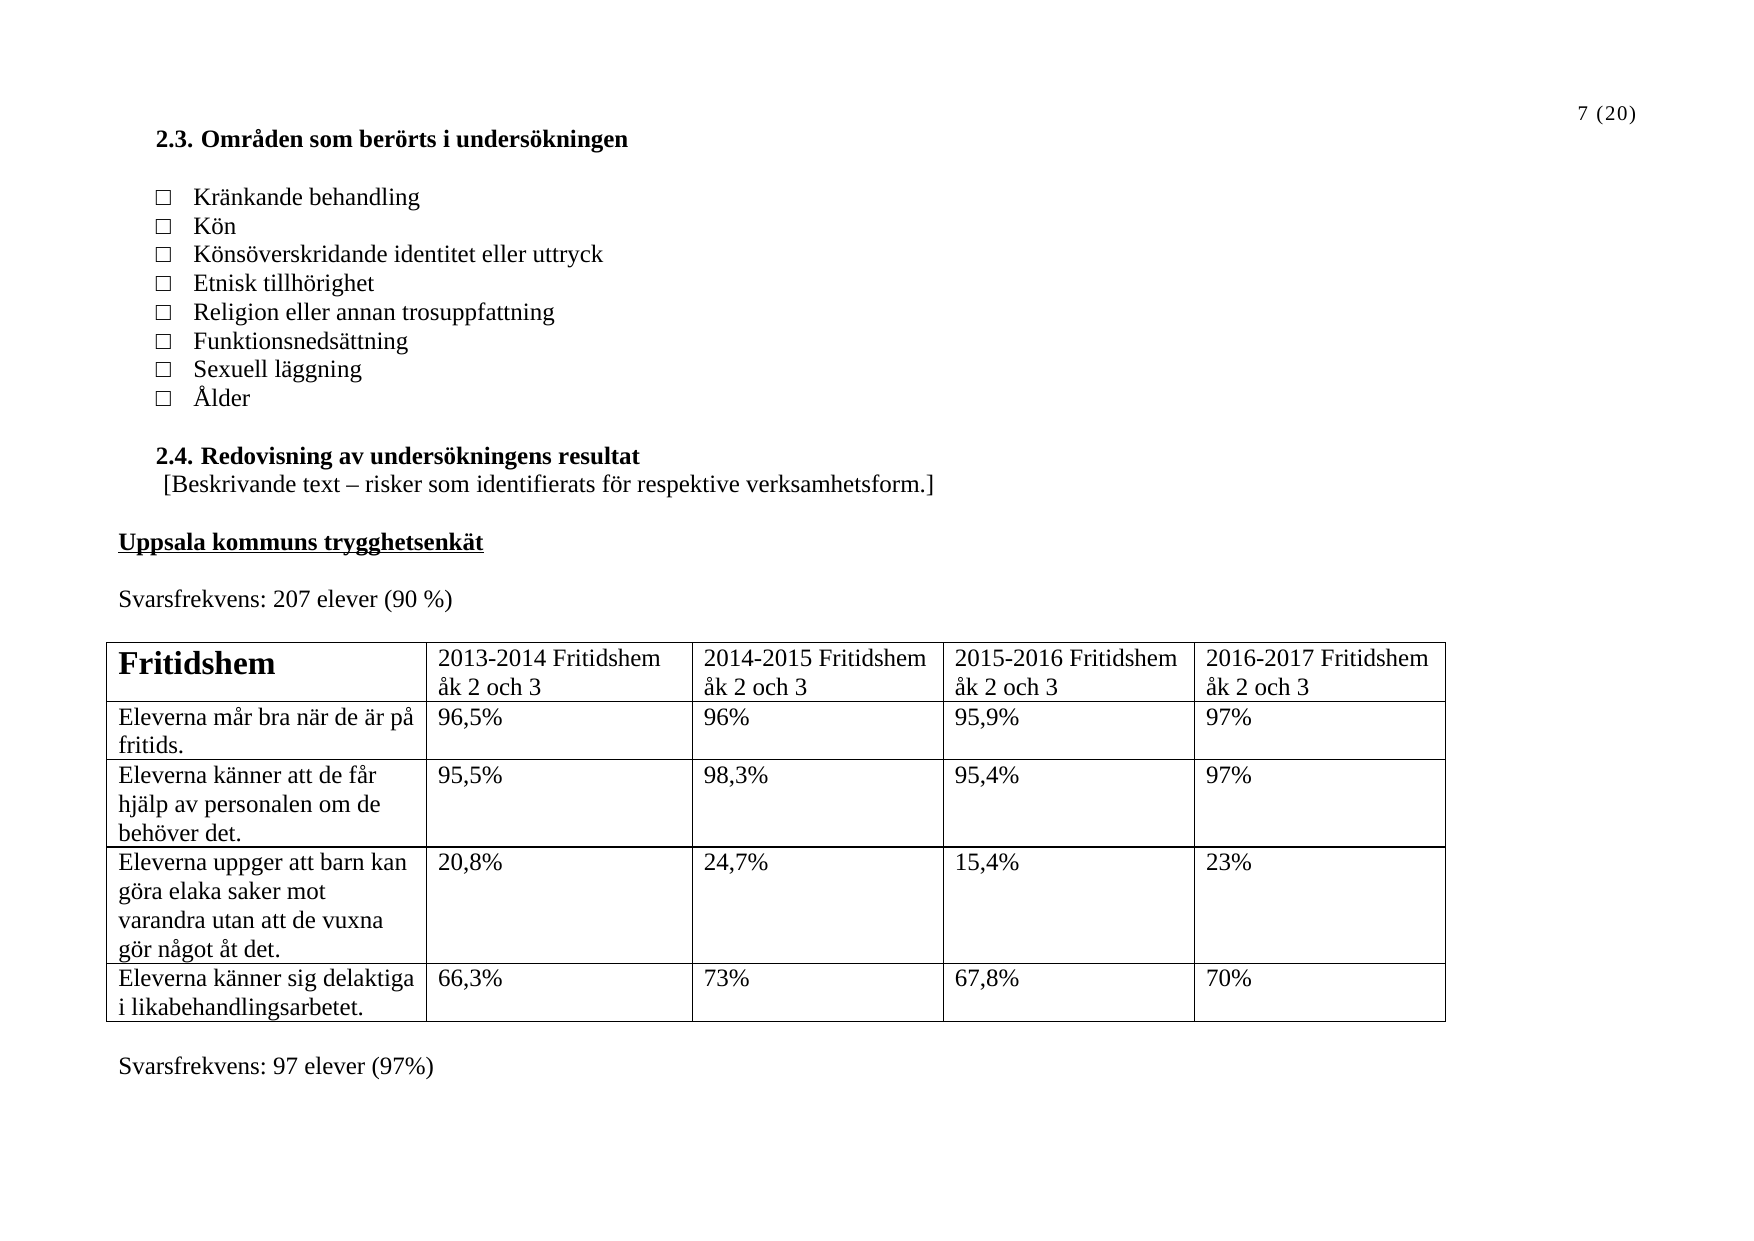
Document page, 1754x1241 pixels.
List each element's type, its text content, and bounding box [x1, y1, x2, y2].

table_cell 95,4% [944, 760, 1194, 846]
text Uppsala kommuns trygghetsenkät [118, 527, 1636, 556]
table_header 2016-2017 Fritidshem åk 2 och 3 [1195, 643, 1445, 701]
text Svarsfrekvens: 97 elever (97%) [118, 1051, 1636, 1079]
table_cell 98,3% [693, 760, 943, 846]
list Etnisk tillhörighet [156, 268, 1636, 297]
table_cell 24,7% [693, 848, 943, 962]
table_cell Eleverna känner sig delaktiga i likabehandlingsarbetet. [107, 964, 426, 1021]
list Funktionsnedsättning [156, 326, 1636, 354]
table_cell Eleverna uppger att barn kan göra elaka saker mot varandra utan att de vuxna gör något åt det. [107, 848, 426, 962]
table_cell 73% [693, 964, 943, 1021]
list Redovisning av undersökningens resultat [156, 441, 1636, 469]
table_cell 20,8% [427, 848, 692, 962]
table_cell 97% [1195, 760, 1445, 846]
table_cell 96% [693, 702, 943, 759]
table_cell 67,8% [944, 964, 1194, 1021]
table_header 2014-2015 Fritidshem åk 2 och 3 [693, 643, 943, 701]
table_cell 70% [1195, 964, 1445, 1021]
list Religion eller annan trosuppfattning [156, 297, 1636, 326]
list Kön [156, 211, 1636, 239]
table_header 2013-2014 Fritidshem åk 2 och 3 [427, 643, 692, 701]
table_cell 23% [1195, 848, 1445, 962]
table_header Fritidshem [107, 643, 426, 701]
table_cell Eleverna mår bra när de är på fritids. [107, 702, 426, 759]
list Sexuell läggning [156, 354, 1636, 383]
text [Beskrivande text – risker som identifierats för respektive verksamhetsform.] [118, 469, 1636, 498]
text Svarsfrekvens: 207 elever (90 %) [118, 584, 1636, 613]
table_header 2015-2016 Fritidshem åk 2 och 3 [944, 643, 1194, 701]
list Områden som berörts i undersökningen [156, 124, 1636, 153]
table_cell 15,4% [944, 848, 1194, 962]
table_cell 97% [1195, 702, 1445, 759]
list Könsöverskridande identitet eller uttryck [156, 239, 1636, 268]
list Kränkande behandling [156, 182, 1636, 211]
table_cell 95,9% [944, 702, 1194, 759]
table_cell 96,5% [427, 702, 692, 759]
table_cell 95,5% [427, 760, 692, 846]
table_cell Eleverna känner att de får hjälp av personalen om de behöver det. [107, 760, 426, 846]
table_cell 66,3% [427, 964, 692, 1021]
list Ålder [156, 383, 1636, 412]
